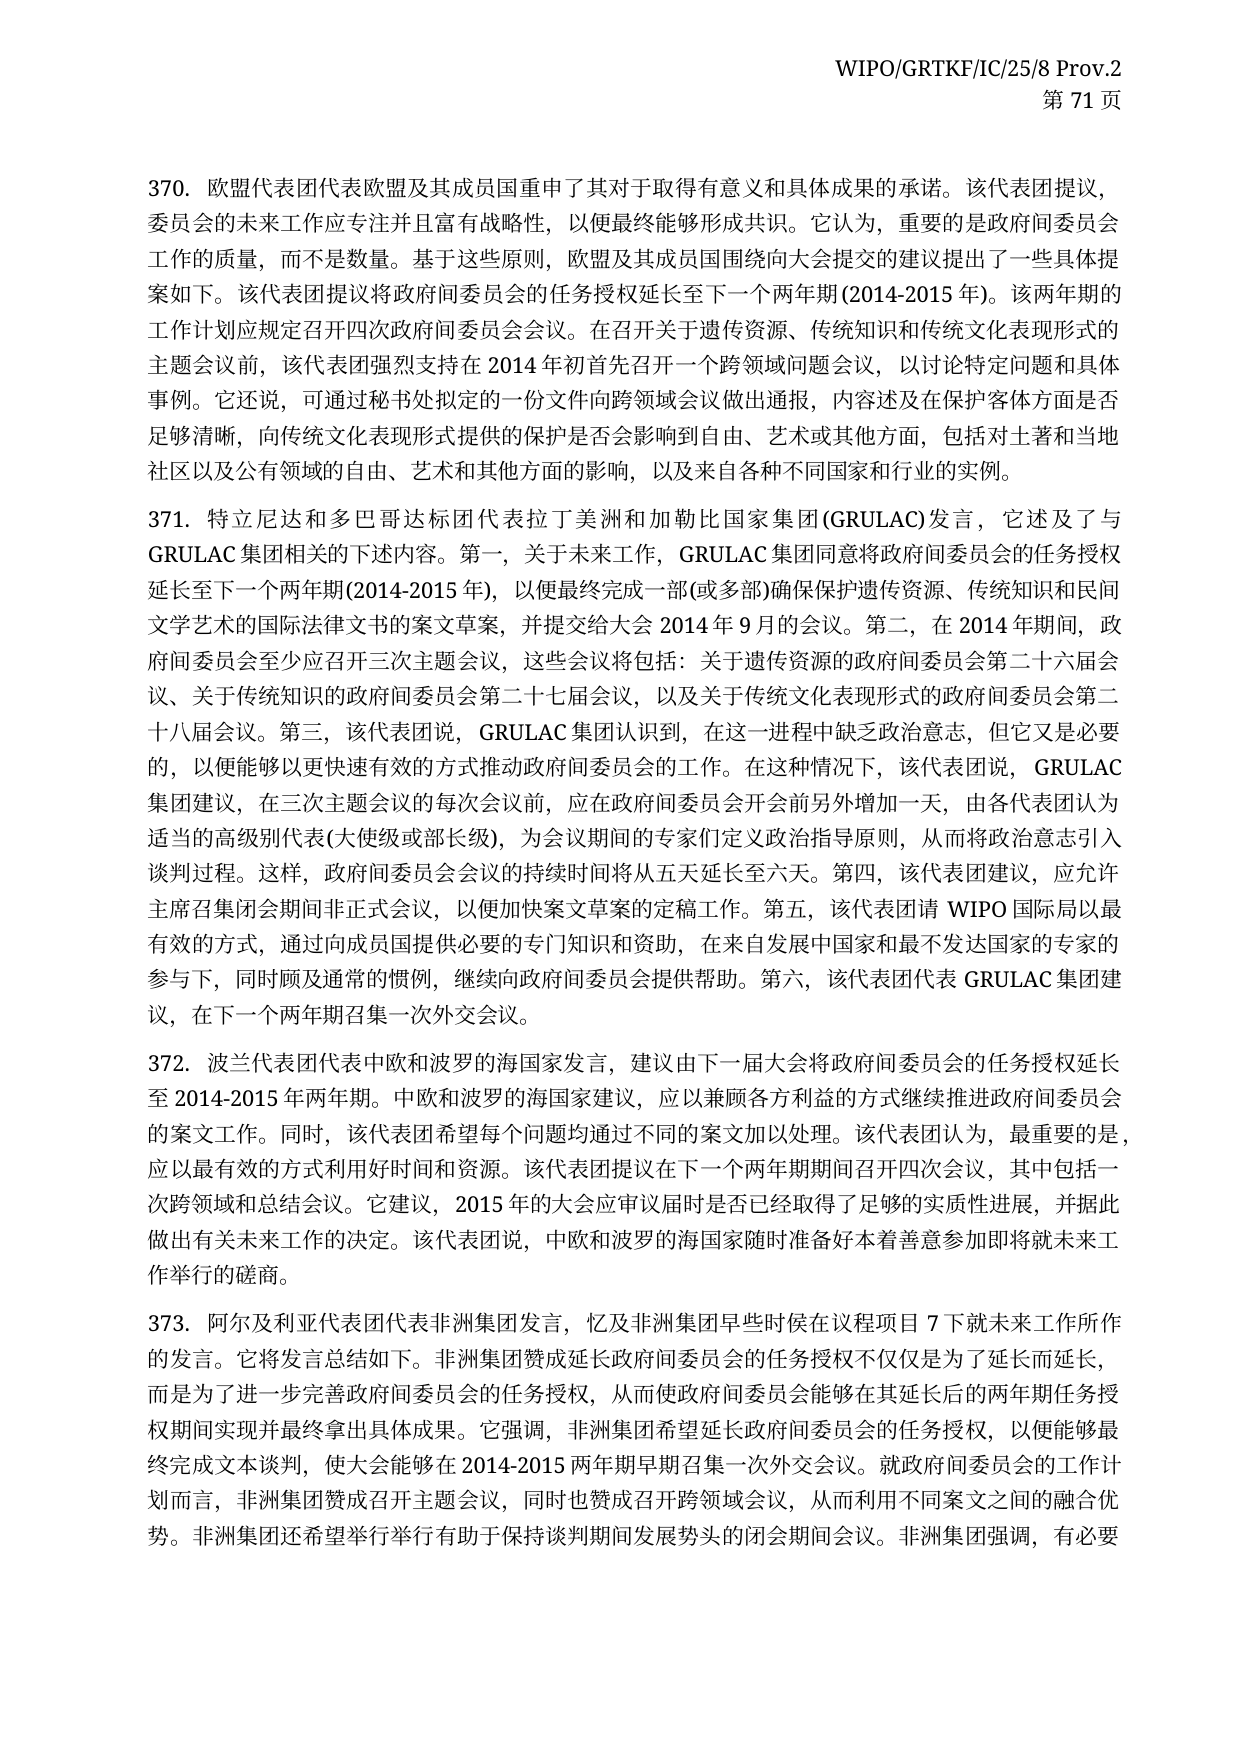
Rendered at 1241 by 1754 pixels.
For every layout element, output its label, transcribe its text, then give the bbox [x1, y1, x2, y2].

list 波兰代表团代表中欧和波罗的海国家发言，建议由下一届大会将政府间委员会的任务授权延长至2014-2015年两年期。中欧和波罗的海国家建议，应以兼顾各方利益的方式继续推进政府间委员会的案文工作。同时，该代表团希望每个问题均通过不同的案文加以处理。该代表团认为，最重要的是，应以最有效的方式利用好时间和资源。该代表团提议在下一个两年期期间召开四次会议，其中包括一次跨领域和总结会议。它建议，2015年的大会应审议届时是否已经取得了足够的实质性进展，并据此做出有关未来工作的决定。该代表团说，中欧和波罗的海国家随时准备好本着善意参加即将就未来工作举行的磋商。 [148, 1042, 1122, 1290]
list 特立尼达和多巴哥达标团代表拉丁美洲和加勒比国家集团(GRULAC)发言，它述及了与GRULAC集团相关的下述内容。第一，关于未来工作，GRULAC集团同意将政府间委员会的任务授权延长至下一个两年期(2014-2015年)，以便最终完成一部(或多部)确保保护遗传资源、传统知识和民间文学艺术的国际法律文书的案文草案，并提交给大会2014年9月的会议。第二，在2014年期间，政府间委员会至少应召开三次主题会议，这些会议将包括：关于遗传资源的政府间委员会第二十六届会议、关于传统知识的政府间委员会第二十七届会议，以及关于传统文化表现形式的政府间委员会第二十八届会议。第三，该代表团说，GRULAC集团认识到，在这一进程中缺乏政治意志，但它又是必要的，以便能够以更快速有效的方式推动政府间委员会的工作。在这种情况下，该代表团说，GRULAC集团建议，在三次主题会议的每次会议前，应在政府间委员会开会前另外增加一天，由各代表团认为适当的高级别代表(大使级或部长级)，为会议期间的专家们定义政治指导原则，从而将政治意志引入谈判过程。这样，政府间委员会会议的持续时间将从五天延长至六天。第四，该代表团建议，应允许主席召集闭会期间非正式会议，以便加快案文草案的定稿工作。第五，该代表团请WIPO国际局以最有效的方式，通过向成员国提供必要的专门知识和资助，在来自发展中国家和最不发达国家的专家的参与下，同时顾及通常的惯例，继续向政府间委员会提供帮助。第六，该代表团代表GRULAC集团建议，在下一个两年期召集一次外交会议。 [148, 498, 1122, 1030]
list 欧盟代表团代表欧盟及其成员国重申了其对于取得有意义和具体成果的承诺。该代表团提议，委员会的未来工作应专注并且富有战略性，以便最终能够形成共识。它认为，重要的是政府间委员会工作的质量，而不是数量。基于这些原则，欧盟及其成员国围绕向大会提交的建议提出了一些具体提案如下。该代表团提议将政府间委员会的任务授权延长至下一个两年期(2014-2015年)。该两年期的工作计划应规定召开四次政府间委员会会议。在召开关于遗传资源、传统知识和传统文化表现形式的主题会议前，该代表团强烈支持在2014年初首先召开一个跨领域问题会议，以讨论特定问题和具体事例。它还说，可通过秘书处拟定的一份文件向跨领域会议做出通报，内容述及在保护客体方面是否足够清晰，向传统文化表现形式提供的保护是否会影响到自由、艺术或其他方面，包括对土著和当地社区以及公有领域的自由、艺术和其他方面的影响，以及来自各种不同国家和行业的实例。 [148, 167, 1122, 486]
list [148, 1303, 1122, 1551]
